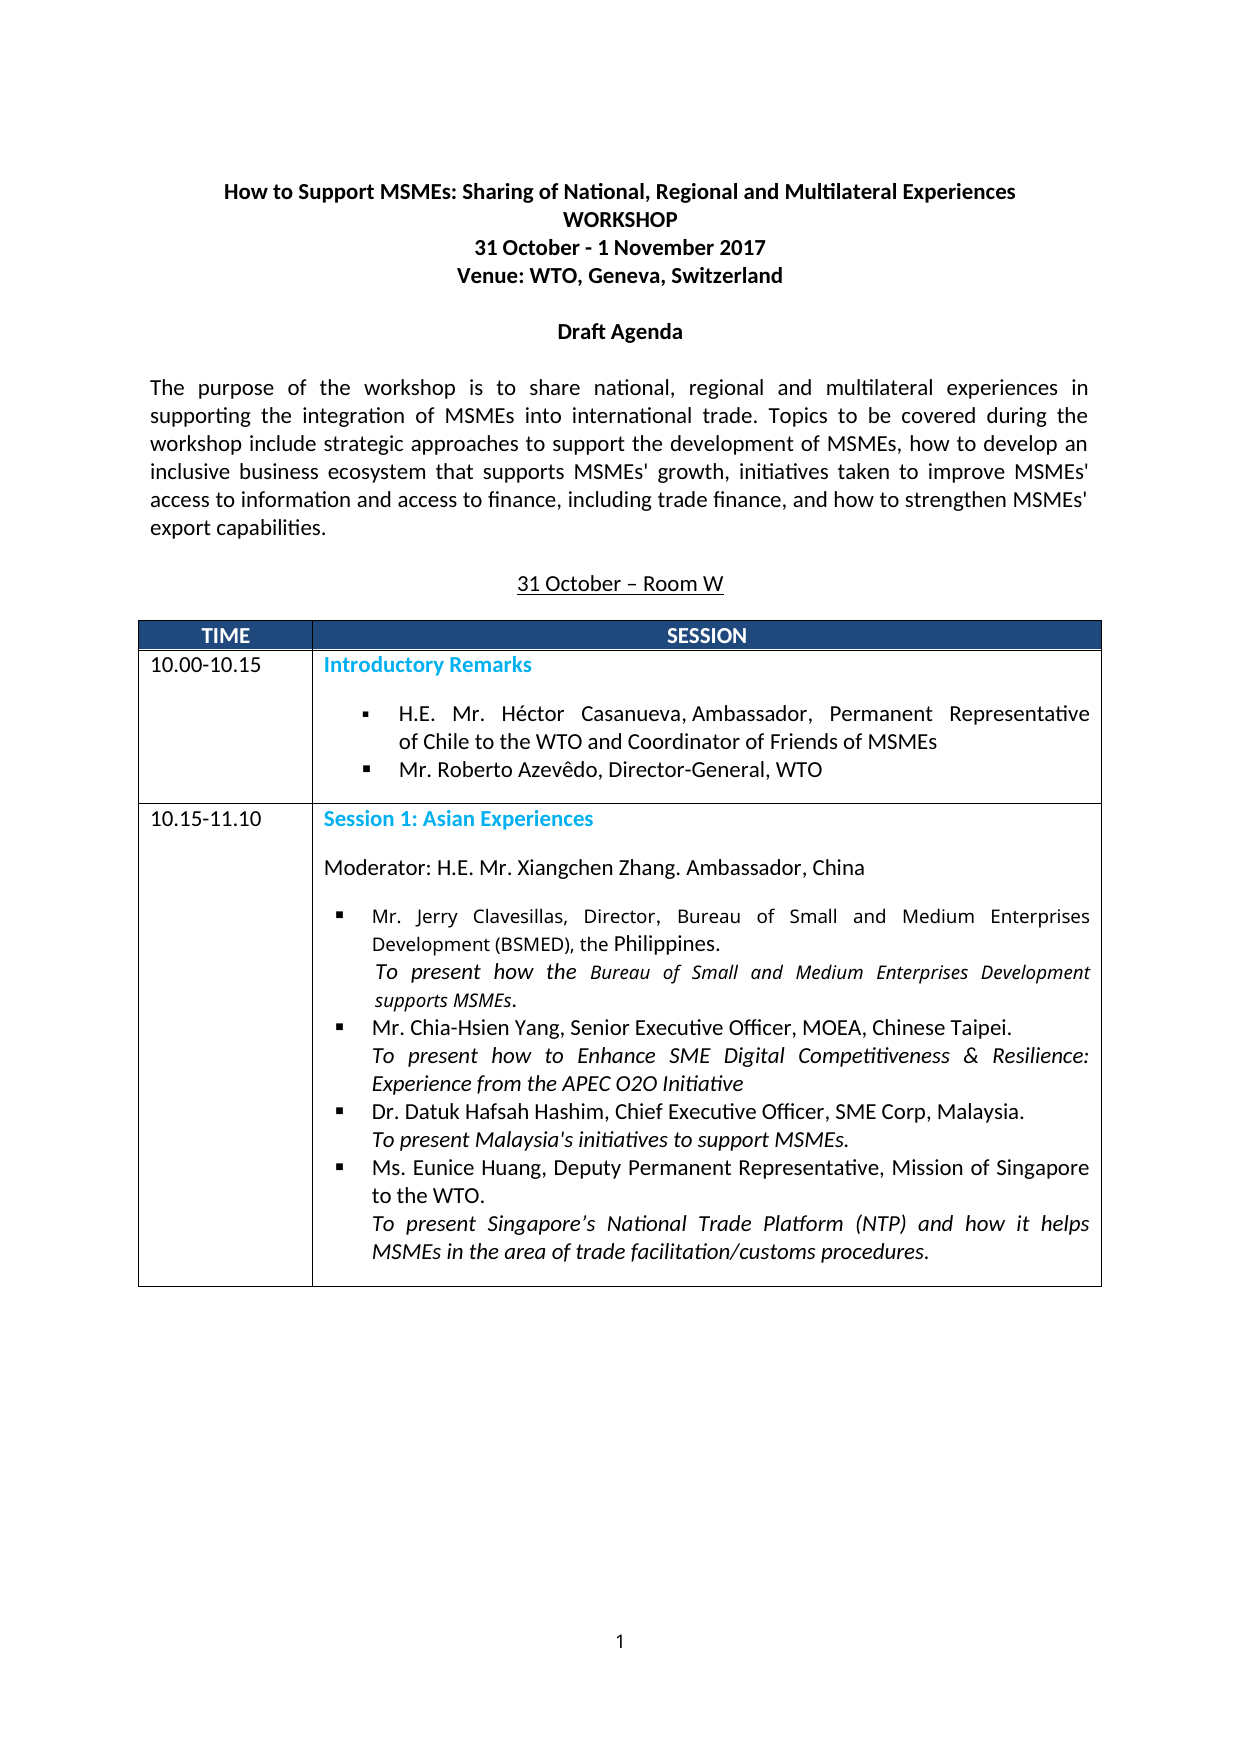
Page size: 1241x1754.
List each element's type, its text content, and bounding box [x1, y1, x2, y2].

table_header TIME [139, 621, 312, 649]
text WORKSHOP [150, 205, 1090, 233]
text Venue: WTO, Geneva, Switzerland [150, 261, 1090, 289]
table_cell 10.00-10.15 [139, 651, 312, 803]
text How to Support MSMEs: Sharing of National, Regional and Multilateral Experiences [150, 177, 1090, 205]
table_header SESSION [313, 621, 1101, 649]
text Draft Agenda [150, 317, 1090, 345]
table_cell Session 1: Asian Experiences Moderator: H.E. Mr. Xiangchen Zhang. Ambassador, China Mr. Jerry Clavesillas, Director, Bureau of Small and Medium Enterprises Development (BSMED), the Philippines. To present how the Bureau of Small and Medium Enterprises Development supports MSMEs. Mr. Chia-Hsien Yang, Senior Executive Officer, MOEA, Chinese Taipei. To present how to Enhance SME Digital Competitiveness & Resilience: Experience from the APEC O2O Initiative Dr. Datuk Hafsah Hashim, Chief Executive Officer, SME Corp, Malaysia. To present Malaysia's initiatives to support MSMEs. Ms. Eunice Huang, Deputy Permanent Representative, Mission of Singapore to the WTO. To present Singapore’s National Trade Platform (NTP) and how it helps MSMEs in the area of trade facilitation/customs procedures. [313, 804, 1101, 1286]
text The purpose of the workshop is to share national, regional and multilateral experiences in supporting the integration of MSMEs into international trade. Topics to be covered during the workshop include strategic approaches to support the development of MSMEs, how to develop an inclusive business ecosystem that supports MSMEs' growth, initiatives taken to improve MSMEs' access to information and access to finance, including trade finance, and how to strengthen MSMEs' export capabilities. [150, 373, 1090, 541]
text 31 October – Room W [150, 569, 1090, 597]
table_cell 10.15-11.10 [139, 804, 312, 1286]
text 31 October - 1 November 2017 [150, 233, 1090, 261]
table_cell Introductory Remarks H.E. Mr. Héctor Casanueva, Ambassador, Permanent Representative of Chile to the WTO and Coordinator of Friends of MSMEs Mr. Roberto Azevêdo, Director-General, WTO [313, 651, 1101, 803]
